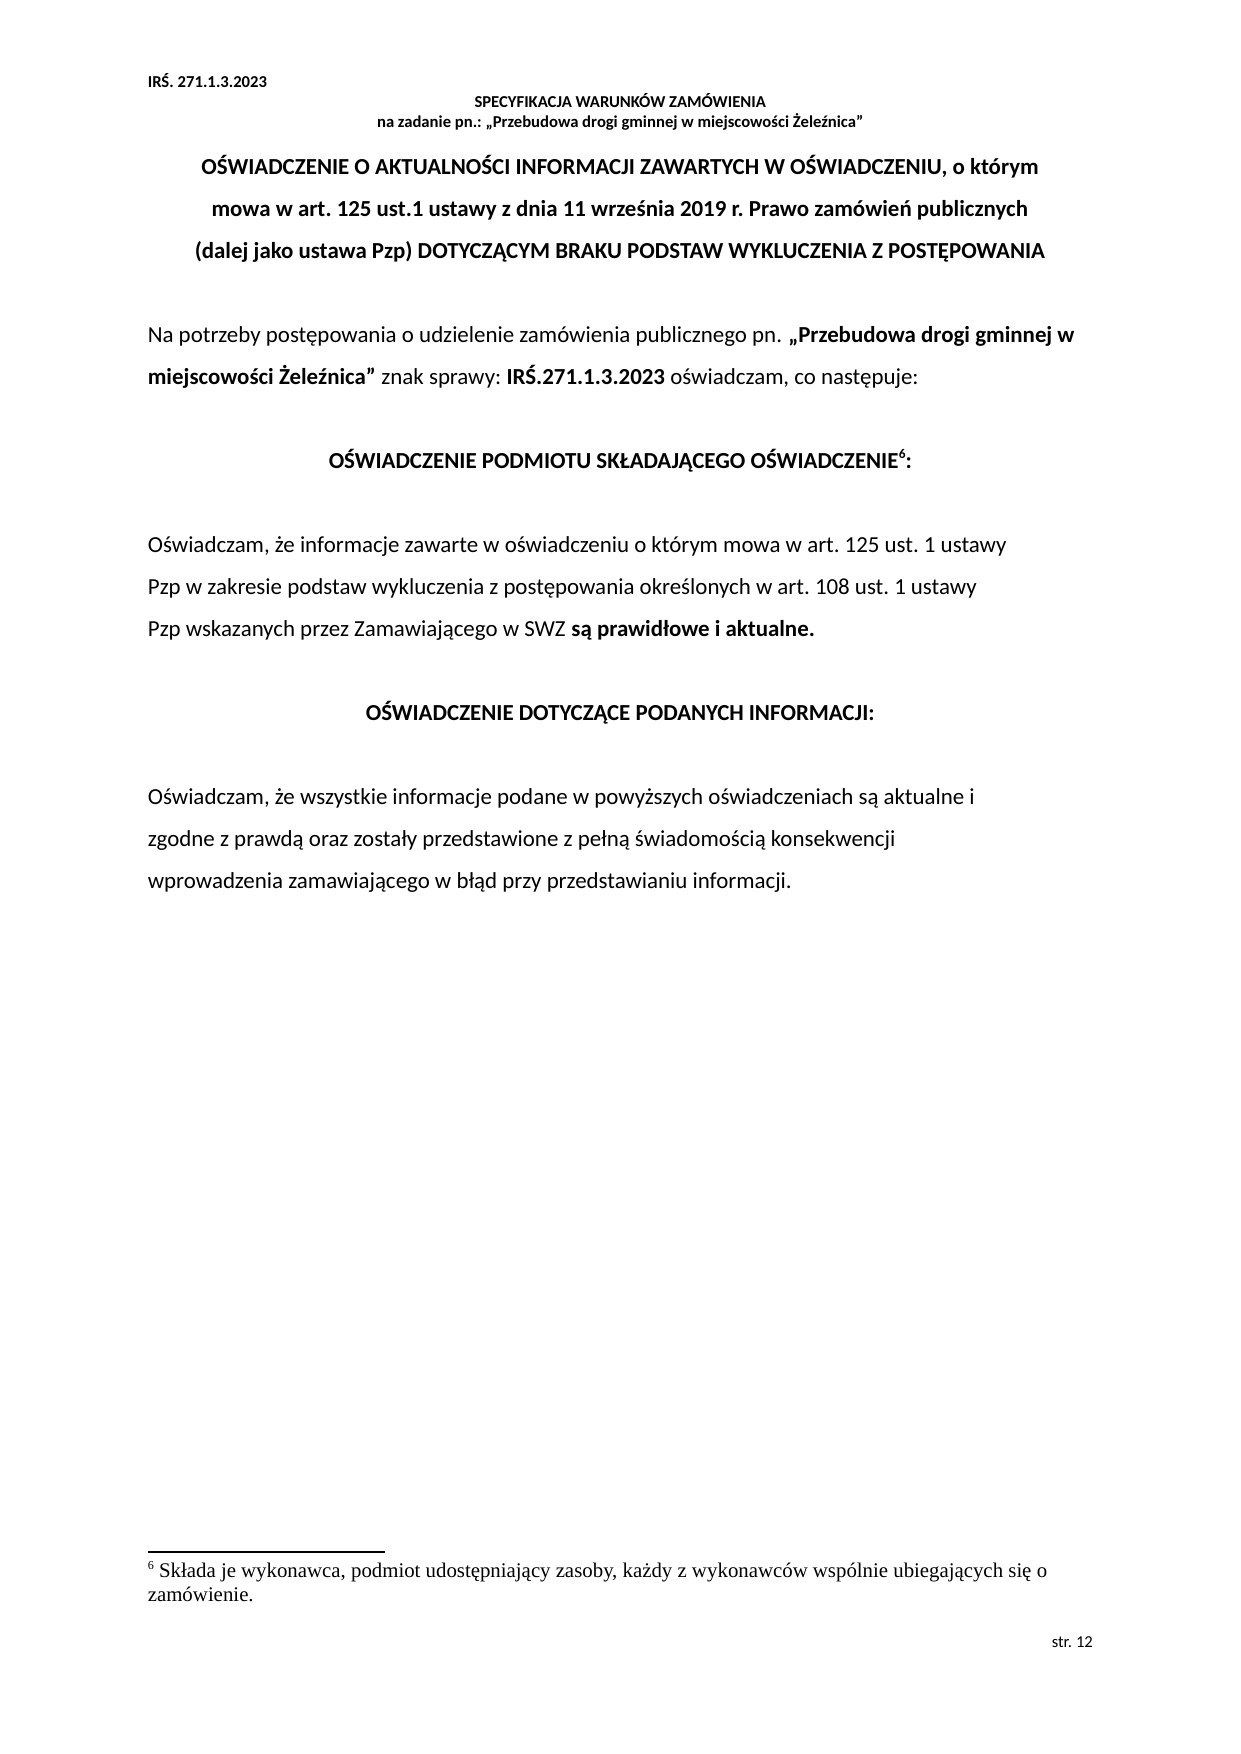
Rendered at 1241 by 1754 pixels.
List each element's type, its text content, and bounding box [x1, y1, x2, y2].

text Pzp wskazanych przez Zamawiającego w SWZ są prawidłowe i aktualne. [148, 614, 1092, 642]
text wprowadzenia zamawiającego w błąd przy przedstawianiu informacji. [148, 866, 1092, 894]
text zgodne z prawdą oraz zostały przedstawione z pełną świadomością konsekwencji [148, 824, 1092, 852]
text (dalej jako ustawa Pzp) DOTYCZĄCYM BRAKU PODSTAW WYKLUCZENIA Z POSTĘPOWANIA [148, 236, 1092, 264]
text OŚWIADCZENIE DOTYCZĄCE PODANYCH INFORMACJI: [148, 698, 1092, 726]
text Oświadczam, że informacje zawarte w oświadczeniu o którym mowa w art. 125 ust. 1 ustawy [148, 530, 1092, 558]
text Oświadczam, że wszystkie informacje podane w powyższych oświadczeniach są aktualne i [148, 782, 1092, 810]
text mowa w art. 125 ust.1 ustawy z dnia 11 września 2019 r. Prawo zamówień publicznych [148, 194, 1092, 222]
text OŚWIADCZENIE PODMIOTU SKŁADAJĄCEGO OŚWIADCZENIE: [148, 446, 1092, 474]
text Pzp w zakresie podstaw wykluczenia z postępowania określonych w art. 108 ust. 1 ustawy [148, 572, 1092, 600]
text OŚWIADCZENIE O AKTUALNOŚCI INFORMACJI ZAWARTYCH W OŚWIADCZENIU, o którym [148, 152, 1092, 180]
text Na potrzeby postępowania o udzielenie zamówienia publicznego pn. „Przebudowa drogi gminnej w miejscowości Żeleźnica” znak sprawy: IRŚ.271.1.3.2023 oświadczam, co następuje: [148, 320, 1092, 390]
